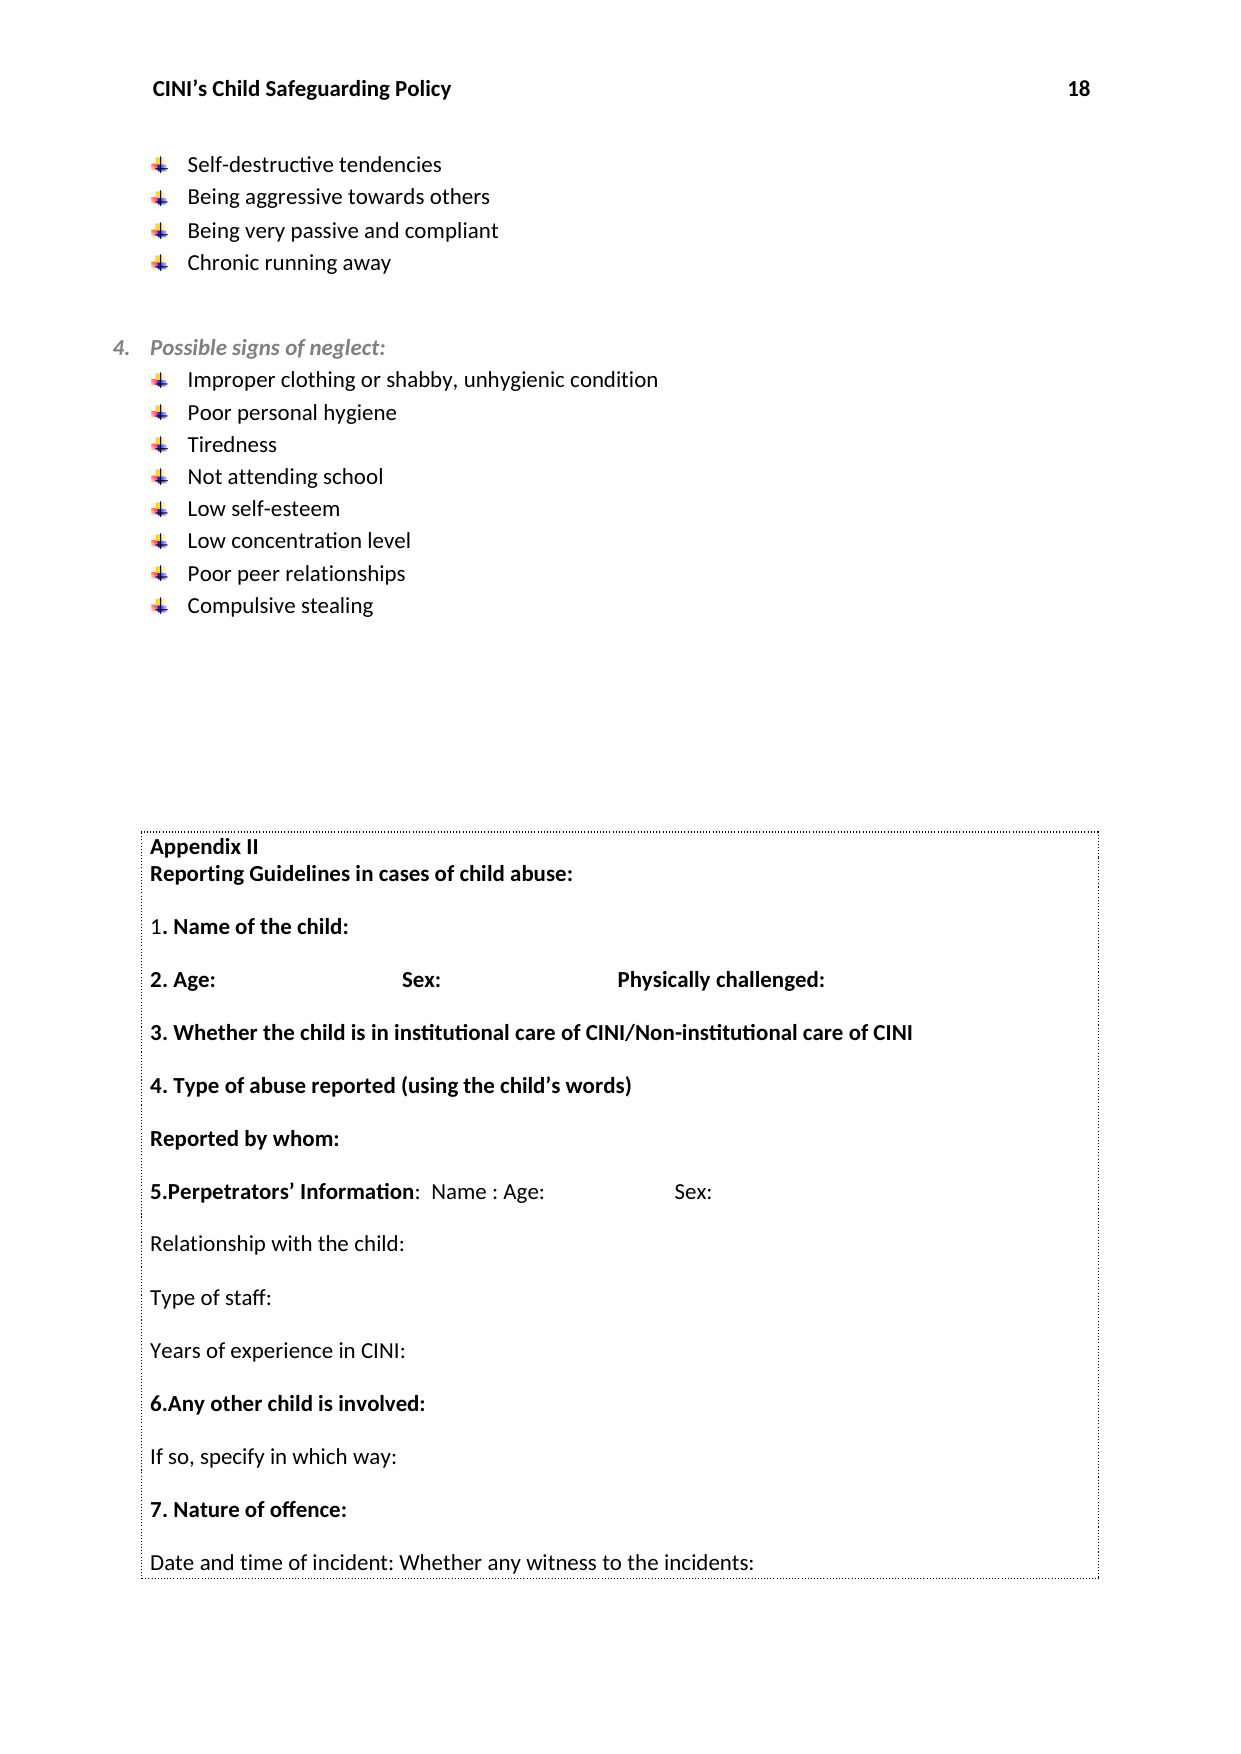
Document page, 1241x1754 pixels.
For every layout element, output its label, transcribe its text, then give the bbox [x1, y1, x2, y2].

list 6.Any other child is involved: [150, 1389, 1090, 1417]
text Reporting Guidelines in cases of child abuse: [141, 856, 1099, 887]
picture [151, 532, 168, 549]
list Low self-esteem [150, 494, 1090, 522]
text 5.Perpetrators’ Information: Name : Age: Sex: [150, 1177, 1090, 1205]
picture [151, 435, 168, 453]
text 4. Type of abuse reported (using the child’s words) [150, 1071, 1090, 1099]
list Poor personal hygiene [150, 398, 1090, 426]
text Relationship with the child: [141, 1227, 1099, 1258]
list Self-destructive tendencies [150, 150, 1090, 178]
picture [151, 189, 168, 206]
text 7. Nature of offence: [150, 1495, 1090, 1523]
list Tiredness [150, 430, 1090, 458]
text 1. Name of the child: [150, 912, 1090, 940]
text 2. Age: Sex: Physically challenged: [150, 965, 1090, 993]
picture [151, 221, 168, 239]
picture [151, 500, 168, 517]
picture [151, 371, 168, 388]
list Low concentration level [150, 526, 1090, 554]
picture [151, 403, 168, 420]
picture [151, 467, 168, 485]
picture [151, 596, 168, 614]
list Chronic running away [150, 248, 1090, 276]
list Being aggressive towards others [150, 182, 1090, 212]
picture [151, 155, 168, 173]
list Not attending school [150, 462, 1090, 490]
list Being very passive and compliant [150, 216, 1090, 244]
text Type of staff: [150, 1283, 1090, 1311]
text Date and time of incident: Whether any witness to the incidents: [141, 1545, 1099, 1579]
text Years of experience in CINI: [150, 1336, 1090, 1364]
list Poor peer relationships [150, 559, 1090, 587]
picture [151, 564, 168, 581]
list Compulsive stealing [150, 591, 1090, 619]
text Reported by whom: [150, 1124, 1090, 1152]
list Possible signs of neglect: [112, 333, 1090, 361]
text 3. Whether the child is in institutional care of CINI/Non-institutional care of CINI [150, 1018, 1090, 1046]
picture [151, 253, 168, 271]
text If so, specify in which way: [150, 1442, 1090, 1470]
text Appendix II [141, 831, 1099, 856]
list Improper clothing or shabby, unhygienic condition [150, 366, 1090, 393]
